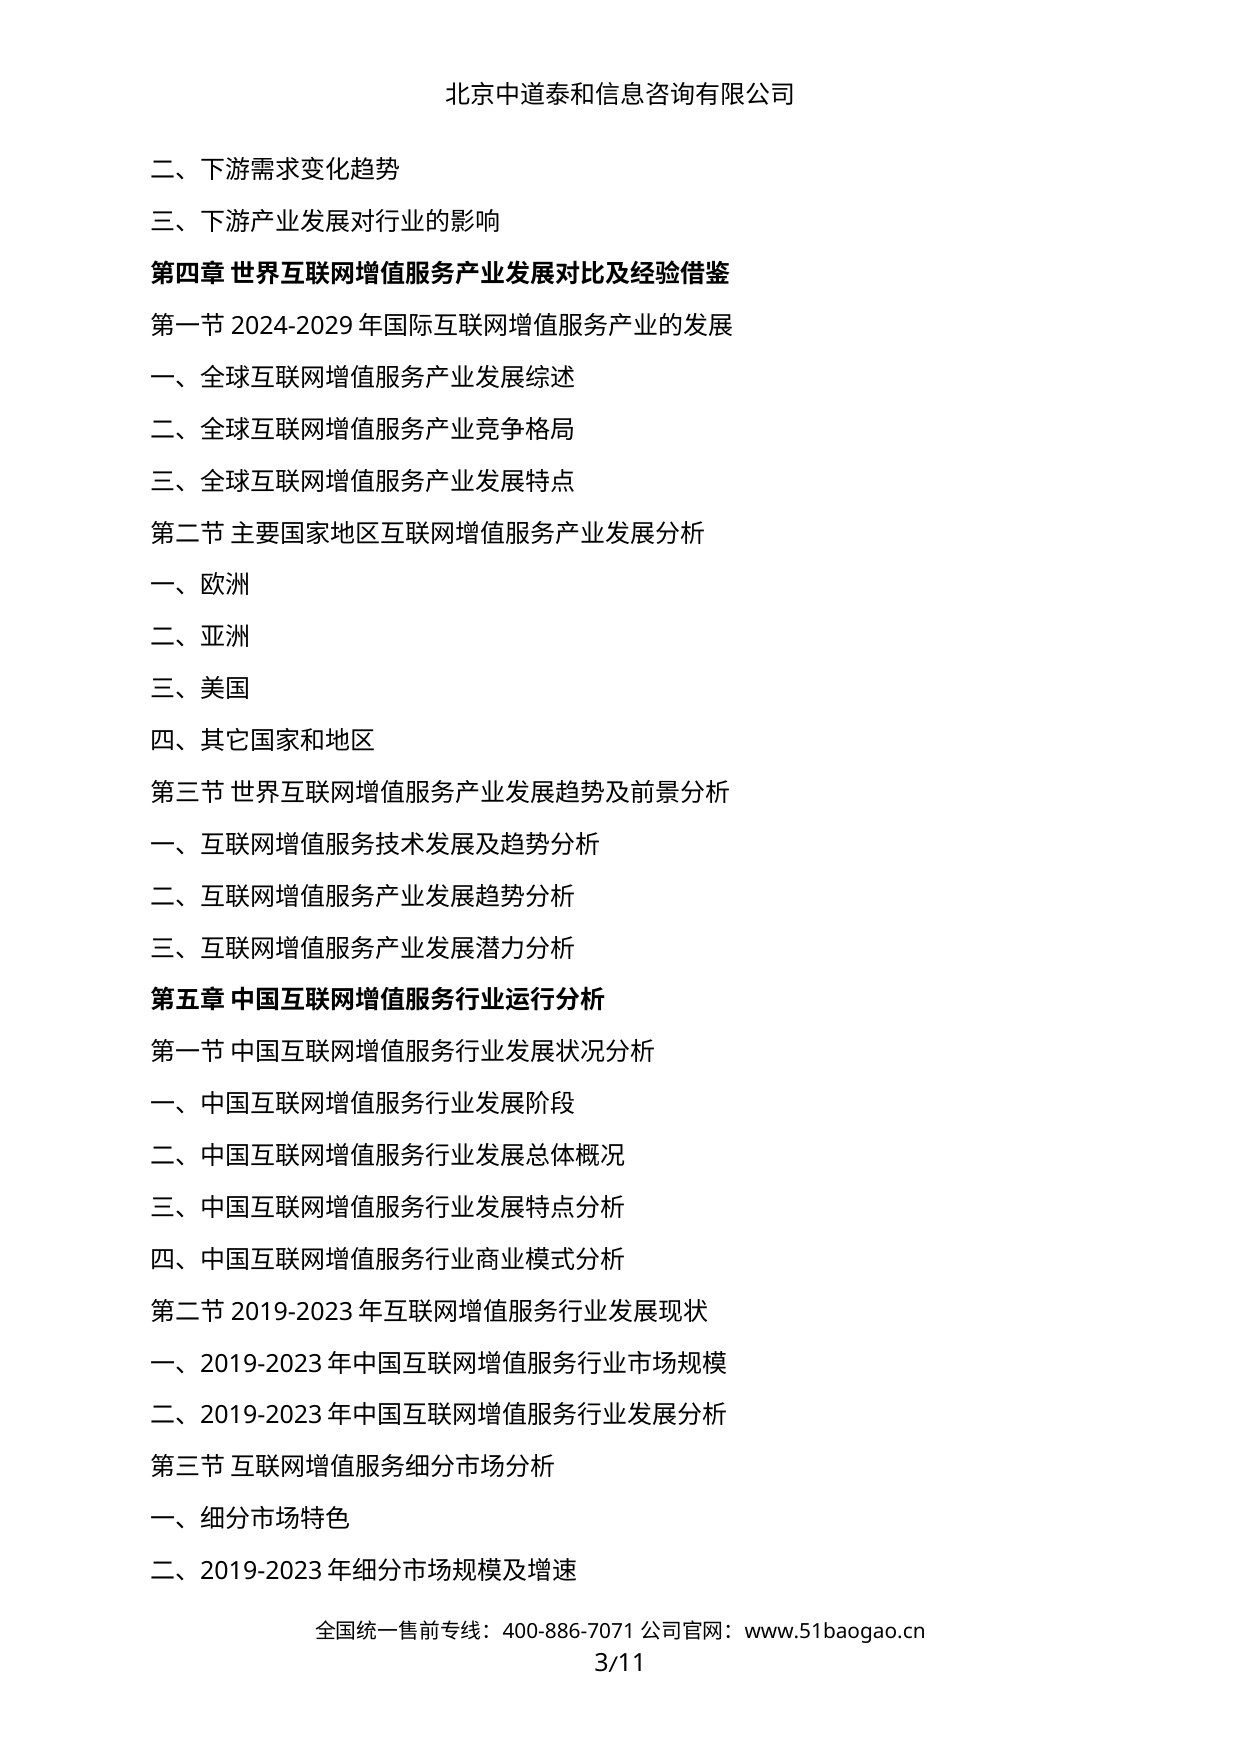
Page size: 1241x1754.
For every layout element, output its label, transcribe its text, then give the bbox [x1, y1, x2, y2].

text 第三节 世界互联网增值服务产业发展趋势及前景分析 [150, 772, 1090, 809]
text 一、2019-2023年中国互联网增值服务行业市场规模 [150, 1343, 1090, 1379]
text 第二节 主要国家地区互联网增值服务产业发展分析 [150, 513, 1090, 549]
text 一、欧洲 [150, 565, 1090, 601]
text 第五章 中国互联网增值服务行业运行分析 [150, 980, 1090, 1016]
text 三、下游产业发展对行业的影响 [150, 202, 1090, 238]
text 三、中国互联网增值服务行业发展特点分析 [150, 1187, 1090, 1224]
text 第四章 世界互联网增值服务产业发展对比及经验借鉴 [150, 254, 1090, 290]
text 第一节 中国互联网增值服务行业发展状况分析 [150, 1032, 1090, 1068]
text 三、互联网增值服务产业发展潜力分析 [150, 928, 1090, 964]
text 一、互联网增值服务技术发展及趋势分析 [150, 824, 1090, 861]
text 第二节 2019-2023年互联网增值服务行业发展现状 [150, 1291, 1090, 1327]
text 二、中国互联网增值服务行业发展总体概况 [150, 1136, 1090, 1172]
text 二、互联网增值服务产业发展趋势分析 [150, 876, 1090, 912]
text 二、全球互联网增值服务产业竞争格局 [150, 409, 1090, 446]
text 二、下游需求变化趋势 [150, 150, 1090, 186]
text 二、2019-2023年细分市场规模及增速 [150, 1551, 1090, 1587]
text 第三节 互联网增值服务细分市场分析 [150, 1447, 1090, 1483]
text 一、全球互联网增值服务产业发展综述 [150, 357, 1090, 394]
text 四、其它国家和地区 [150, 721, 1090, 757]
text 二、2019-2023年中国互联网增值服务行业发展分析 [150, 1395, 1090, 1431]
text 第一节 2024-2029年国际互联网增值服务产业的发展 [150, 306, 1090, 342]
text 四、中国互联网增值服务行业商业模式分析 [150, 1239, 1090, 1276]
text 一、细分市场特色 [150, 1499, 1090, 1535]
text 二、亚洲 [150, 617, 1090, 653]
text 一、中国互联网增值服务行业发展阶段 [150, 1084, 1090, 1120]
text 三、全球互联网增值服务产业发展特点 [150, 461, 1090, 497]
text 三、美国 [150, 669, 1090, 705]
